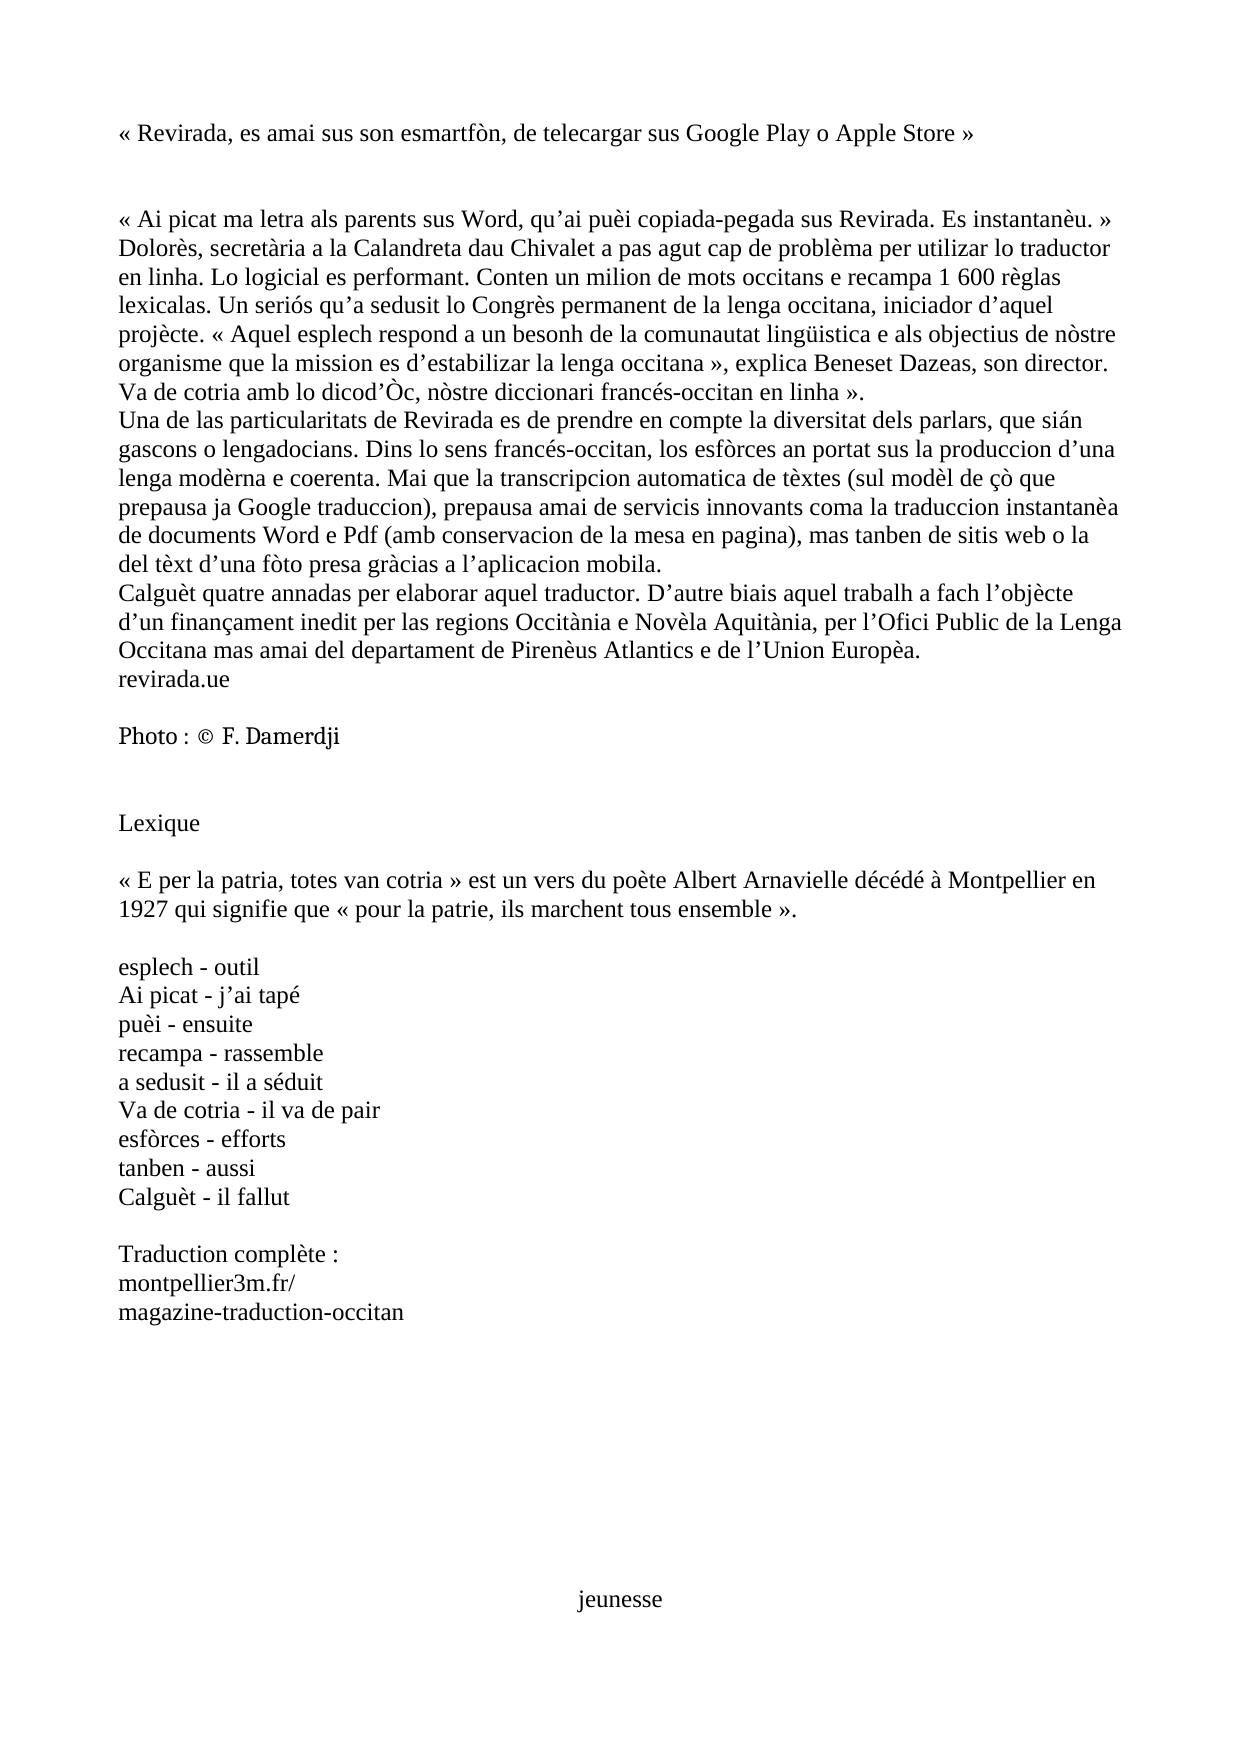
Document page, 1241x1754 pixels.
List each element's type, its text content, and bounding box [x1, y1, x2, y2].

text Calguèt quatre annadas per elaborar aquel traductor. D’autre biais aquel trabalh a fach l’objècte d’un finançament inedit per las regions Occitània e Novèla Aquitània, per l’Ofici Public de la Lenga Occitana mas amai del departament de Pirenèus Atlantics e de l’Union Europèa. [118, 578, 1122, 664]
text Calguèt - il fallut [118, 1182, 1122, 1211]
text Photo : © F. Damerdji [118, 722, 1122, 751]
text Una de las particularitats de Revirada es de prendre en compte la diversitat dels parlars, que sián gascons o lengadocians. Dins lo sens francés-occitan, los esfòrces an portat sus la produccion d’una lenga modèrna e coerenta. Mai que la transcripcion automatica de tèxtes (sul modèl de çò que prepausa ja Google traduccion), prepausa amai de servicis innovants coma la traduccion instantanèa de documents Word e Pdf (amb conservacion de la mesa en pagina), mas tanben de sitis web o la del tèxt d’una fòto presa gràcias a l’aplicacion mobila. [118, 406, 1122, 578]
text revirada.ue [118, 664, 1122, 693]
text a sedusit - il a séduit [118, 1067, 1122, 1096]
text Va de cotria - il va de pair [118, 1096, 1122, 1124]
text Lexique [118, 808, 1122, 837]
text jeunesse [118, 1584, 1122, 1613]
text « Ai picat ma letra als parents sus Word, qu’ai puèi copiada-pegada sus Revirada. Es instantanèu. » Dolorès, secretària a la Calandreta dau Chivalet a pas agut cap de problèma per utilizar lo traductor en linha. Lo logicial es performant. Conten un milion de mots occitans e recampa 1 600 règlas lexicalas. Un seriós qu’a sedusit lo Congrès permanent de la lenga occitana, iniciador d’aquel projècte. « Aquel esplech respond a un besonh de la comunautat lingüistica e als objectius de nòstre organisme que la mission es d’estabilizar la lenga occitana », explica Beneset Dazeas, son director. Va de cotria amb lo dicod’Òc, nòstre diccionari francés-occitan en linha ». [118, 204, 1122, 406]
text montpellier3m.fr/ magazine-traduction-occitan [118, 1268, 1122, 1326]
text Traduction complète : [118, 1239, 1122, 1268]
text « E per la patria, totes van cotria » est un vers du poète Albert Arnavielle décédé à Montpellier en 1927 qui signifie que « pour la patrie, ils marchent tous ensemble ». [118, 866, 1122, 923]
text Ai picat - j’ai tapé [118, 981, 1122, 1009]
text esfòrces - efforts [118, 1124, 1122, 1153]
text tanben - aussi [118, 1153, 1122, 1182]
text puèi - ensuite [118, 1009, 1122, 1038]
text « Revirada, es amai sus son esmartfòn, de telecargar sus Google Play o Apple Store » [118, 118, 1122, 147]
text recampa - rassemble [118, 1038, 1122, 1067]
text esplech - outil [118, 952, 1122, 981]
